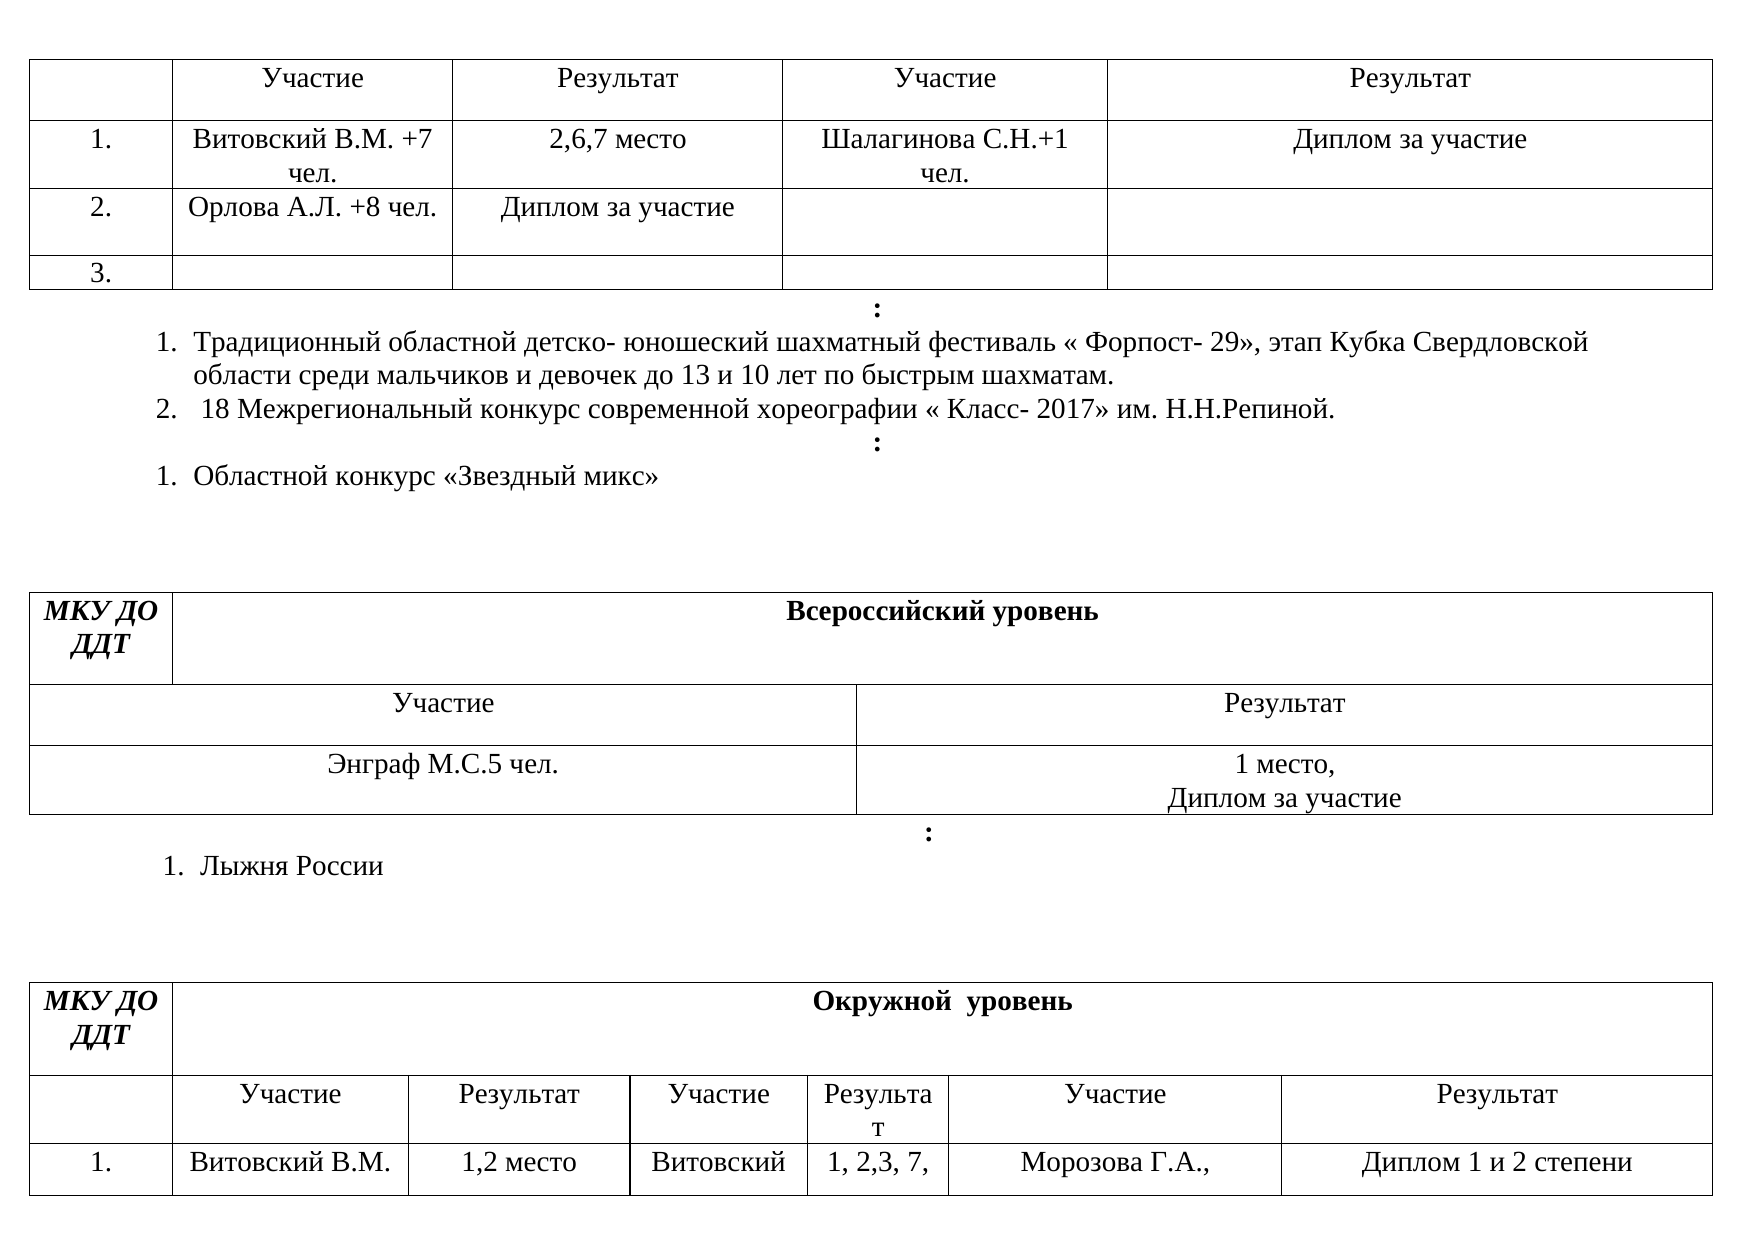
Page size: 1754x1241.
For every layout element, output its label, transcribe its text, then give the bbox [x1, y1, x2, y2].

table_header МКУ ДО ДДТ [30, 983, 172, 1075]
table_cell Энграф М.С.5 чел. [30, 746, 856, 813]
table_header МКУ ДО ДДТ [30, 593, 172, 684]
table_cell Участие [949, 1076, 1281, 1143]
table_cell Результат [453, 60, 782, 120]
table_cell Участие [173, 1076, 408, 1143]
table_cell Участие [631, 1076, 807, 1143]
table_cell Результат [1108, 60, 1712, 120]
table_cell Шалагинова С.Н.+1 чел. [783, 121, 1107, 188]
list Областной конкурс «Звездный микс» [156, 458, 1636, 491]
table_cell [783, 189, 1107, 254]
table_cell 3. [30, 256, 172, 289]
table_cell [173, 1144, 408, 1195]
list Традиционный областной детско- юношеский шахматный фестиваль « Форпост- 29», этап Кубка Свердловской области среди мальчиков и девочек до 13 и 10 лет по быстрым шахматам. [156, 324, 1636, 391]
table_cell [1282, 1144, 1712, 1195]
text : [222, 815, 1636, 848]
table_cell [453, 256, 782, 289]
table_cell Орлова А.Л. +8 чел. [173, 189, 452, 254]
table_cell 1. [30, 121, 172, 188]
table_cell Участие [173, 60, 452, 120]
table_cell [30, 60, 172, 120]
table_cell 2,6,7 место [453, 121, 782, 188]
table_cell Участие [30, 685, 856, 745]
table_cell Участие [783, 60, 1107, 120]
table_cell 2. [30, 189, 172, 254]
table_cell Витовский В.М. +7 чел. [173, 121, 452, 188]
table_cell Результат [409, 1076, 629, 1143]
table_header Всероссийский уровень [173, 593, 1712, 684]
table_cell Диплом за участие [1108, 121, 1712, 188]
table_header Окружной уровень [173, 983, 1712, 1075]
table_cell Результат [1282, 1076, 1712, 1143]
list 18 Межрегиональный конкурс современной хореографии « Класс- 2017» им. Н.Н.Репиной. [156, 391, 1636, 424]
text : [118, 290, 1636, 324]
text : [118, 424, 1636, 458]
table_cell 1, 2,3, 7, 8 место [808, 1144, 948, 1195]
table_cell [173, 256, 452, 289]
table_cell Результат [857, 685, 1712, 745]
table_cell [949, 1144, 1281, 1195]
table_cell 1. [30, 1144, 172, 1195]
table_cell 1,2 место [409, 1144, 629, 1195]
table_cell [30, 1076, 172, 1143]
list Лыжня России [162, 848, 1636, 882]
table_cell [783, 256, 1107, 289]
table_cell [631, 1144, 807, 1195]
table_cell 1 место, Диплом за участие [857, 746, 1712, 813]
table_cell [1108, 189, 1712, 254]
table_cell Результат [808, 1076, 948, 1143]
table_cell [1108, 256, 1712, 289]
table_cell Диплом за участие [453, 189, 782, 254]
